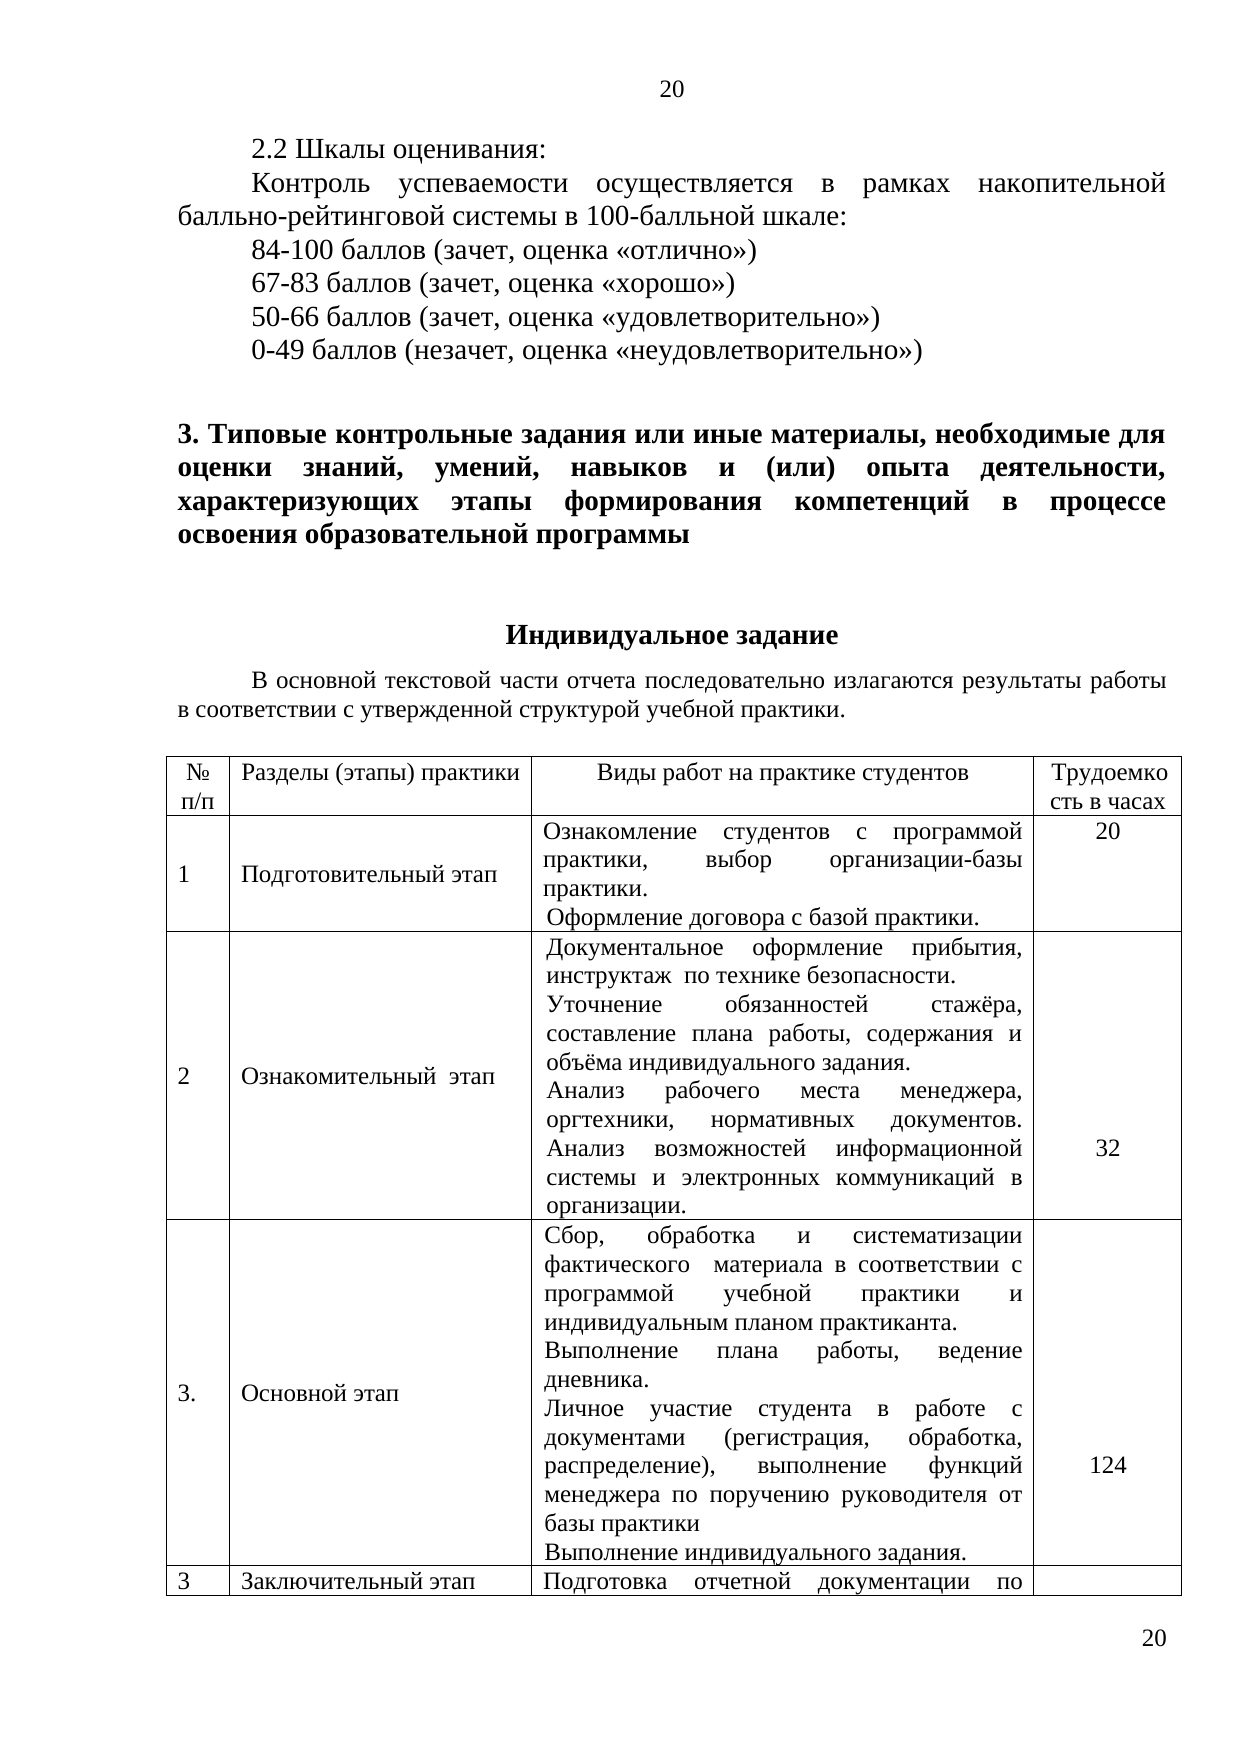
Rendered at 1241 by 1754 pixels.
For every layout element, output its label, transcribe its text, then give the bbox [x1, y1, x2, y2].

text 84-100 баллов (зачет, оценка «отлично») [177, 232, 1167, 265]
table_cell Основной этап [230, 1220, 531, 1565]
text Контроль успеваемости осуществляется в рамках накопительной балльно-рейтинговой системы в 100-балльной шкале: [177, 165, 1167, 232]
table_cell 40 [1034, 1566, 1181, 1595]
table_header Трудоемкость в часах [1034, 757, 1181, 815]
table_cell 20 [1034, 816, 1181, 931]
table_cell 3 [167, 1566, 229, 1595]
table_cell Сбор, обработка и систематизации фактического материала в соответствии с программой учебной практики и индивидуальным планом практиканта. Выполнение плана работы, ведение дневника. Личное участие студента в работе с документами (регистрация, обработка, распределение), выполнение функций менеджера по поручению руководителя от базы практики Выполнение индивидуального задания. [532, 1220, 1033, 1565]
table_cell Подготовительный этап [230, 816, 531, 931]
table_header Разделы (этапы) практики [230, 757, 531, 815]
table_cell Заключительный этап [230, 1566, 531, 1595]
text 0-49 баллов (незачет, оценка «неудовлетворительно») [177, 332, 1167, 366]
text 67-83 баллов (зачет, оценка «хорошо») [177, 265, 1167, 299]
table_cell 3. [167, 1220, 229, 1565]
text Индивидуальное задание [177, 617, 1167, 651]
table_cell 1 [167, 816, 229, 931]
table_header Виды работ на практике студентов [532, 757, 1033, 815]
table_cell 2 [167, 932, 229, 1219]
table_cell Ознакомление студентов с программой практики, выбор организации-базы практики. Оформление договора с базой практики. [532, 816, 1033, 931]
table_cell Документальное оформление прибытия, инструктаж по технике безопасности. Уточнение обязанностей стажёра, составление плана работы, содержания и объёма индивидуального задания. Анализ рабочего места менеджера, оргтехники, нормативных документов. Анализ возможностей информационной системы и электронных коммуникаций в организации. [532, 932, 1033, 1219]
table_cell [532, 1566, 1033, 1595]
text 3. Типовые контрольные задания или иные материалы, необходимые для оценки знаний, умений, навыков и (или) опыта деятельности, характеризующих этапы формирования компетенций в процессе освоения образовательной программы [177, 416, 1167, 550]
table_cell 124 [1034, 1220, 1181, 1565]
text 2.2 Шкалы оценивания: [177, 131, 1167, 165]
table_cell 32 [1034, 932, 1181, 1219]
text 50-66 баллов (зачет, оценка «удовлетворительно») [177, 299, 1167, 332]
text В основной текстовой части отчета последовательно излагаются результаты работы в соответствии с утвержденной структурой учебной практики. [177, 665, 1167, 723]
table_cell Ознакомительный этап [230, 932, 531, 1219]
table_header № п/п [167, 757, 229, 815]
